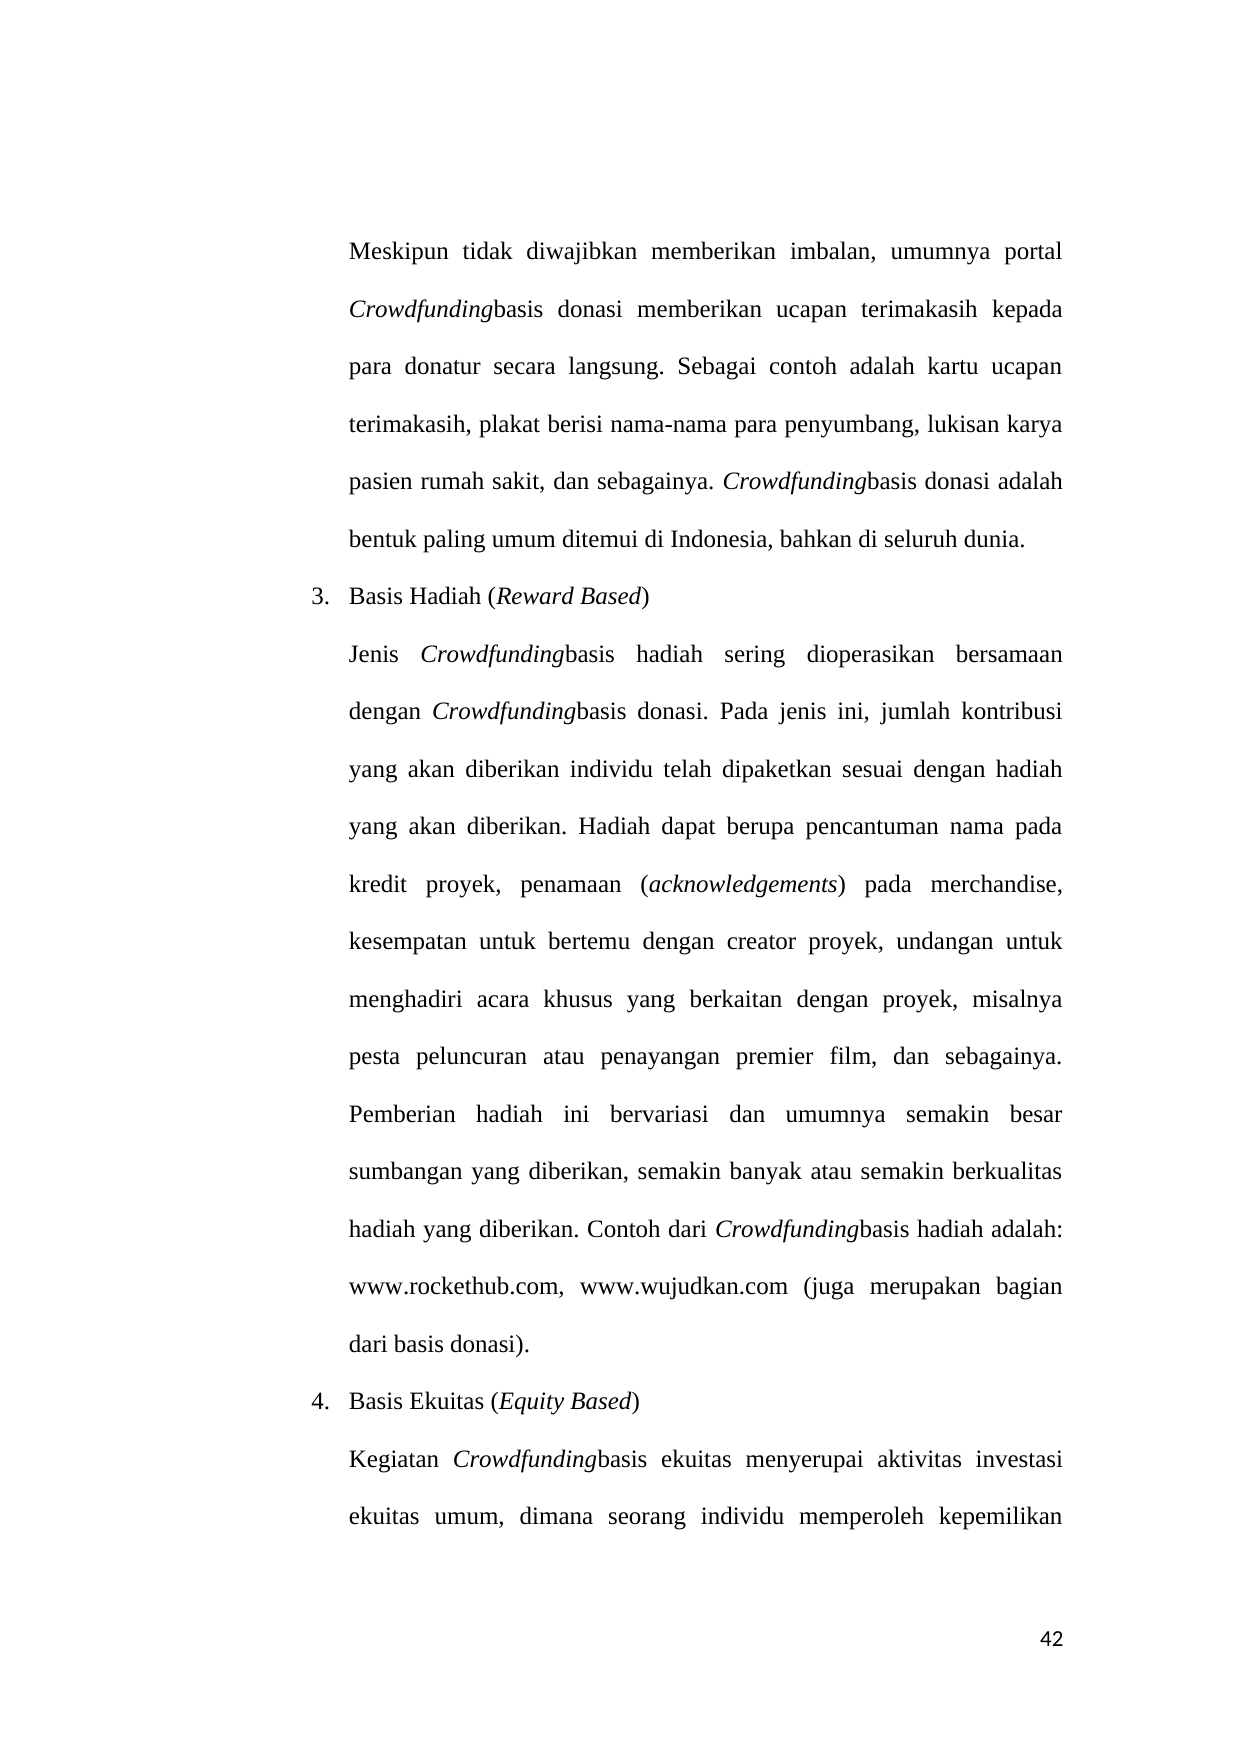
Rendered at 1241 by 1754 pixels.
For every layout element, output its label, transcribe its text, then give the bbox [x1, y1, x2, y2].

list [349, 1444, 1063, 1530]
list Basis Hadiah (Reward Based) [311, 581, 1063, 610]
list Basis Ekuitas (Equity Based) [311, 1386, 1063, 1415]
list Jenis Crowdfundingbasis hadiah sering dioperasikan bersamaan dengan Crowdfundingbasis donasi. Pada jenis ini, jumlah kontribusi yang akan diberikan individu telah dipaketkan sesuai dengan hadiah yang akan diberikan. Hadiah dapat berupa pencantuman nama pada kredit proyek, penamaan (acknowledgements) pada merchandise, kesempatan untuk bertemu dengan creator proyek, undangan untuk menghadiri acara khusus yang berkaitan dengan proyek, misalnya pesta peluncuran atau penayangan premier film, dan sebagainya. Pemberian hadiah ini bervariasi dan umumnya semakin besar sumbangan yang diberikan, semakin banyak atau semakin berkualitas hadiah yang diberikan. Contoh dari Crowdfundingbasis hadiah adalah: www.rockethub.com, www.wujudkan.com (juga merupakan bagian dari basis donasi). [349, 639, 1063, 1357]
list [349, 236, 1063, 552]
